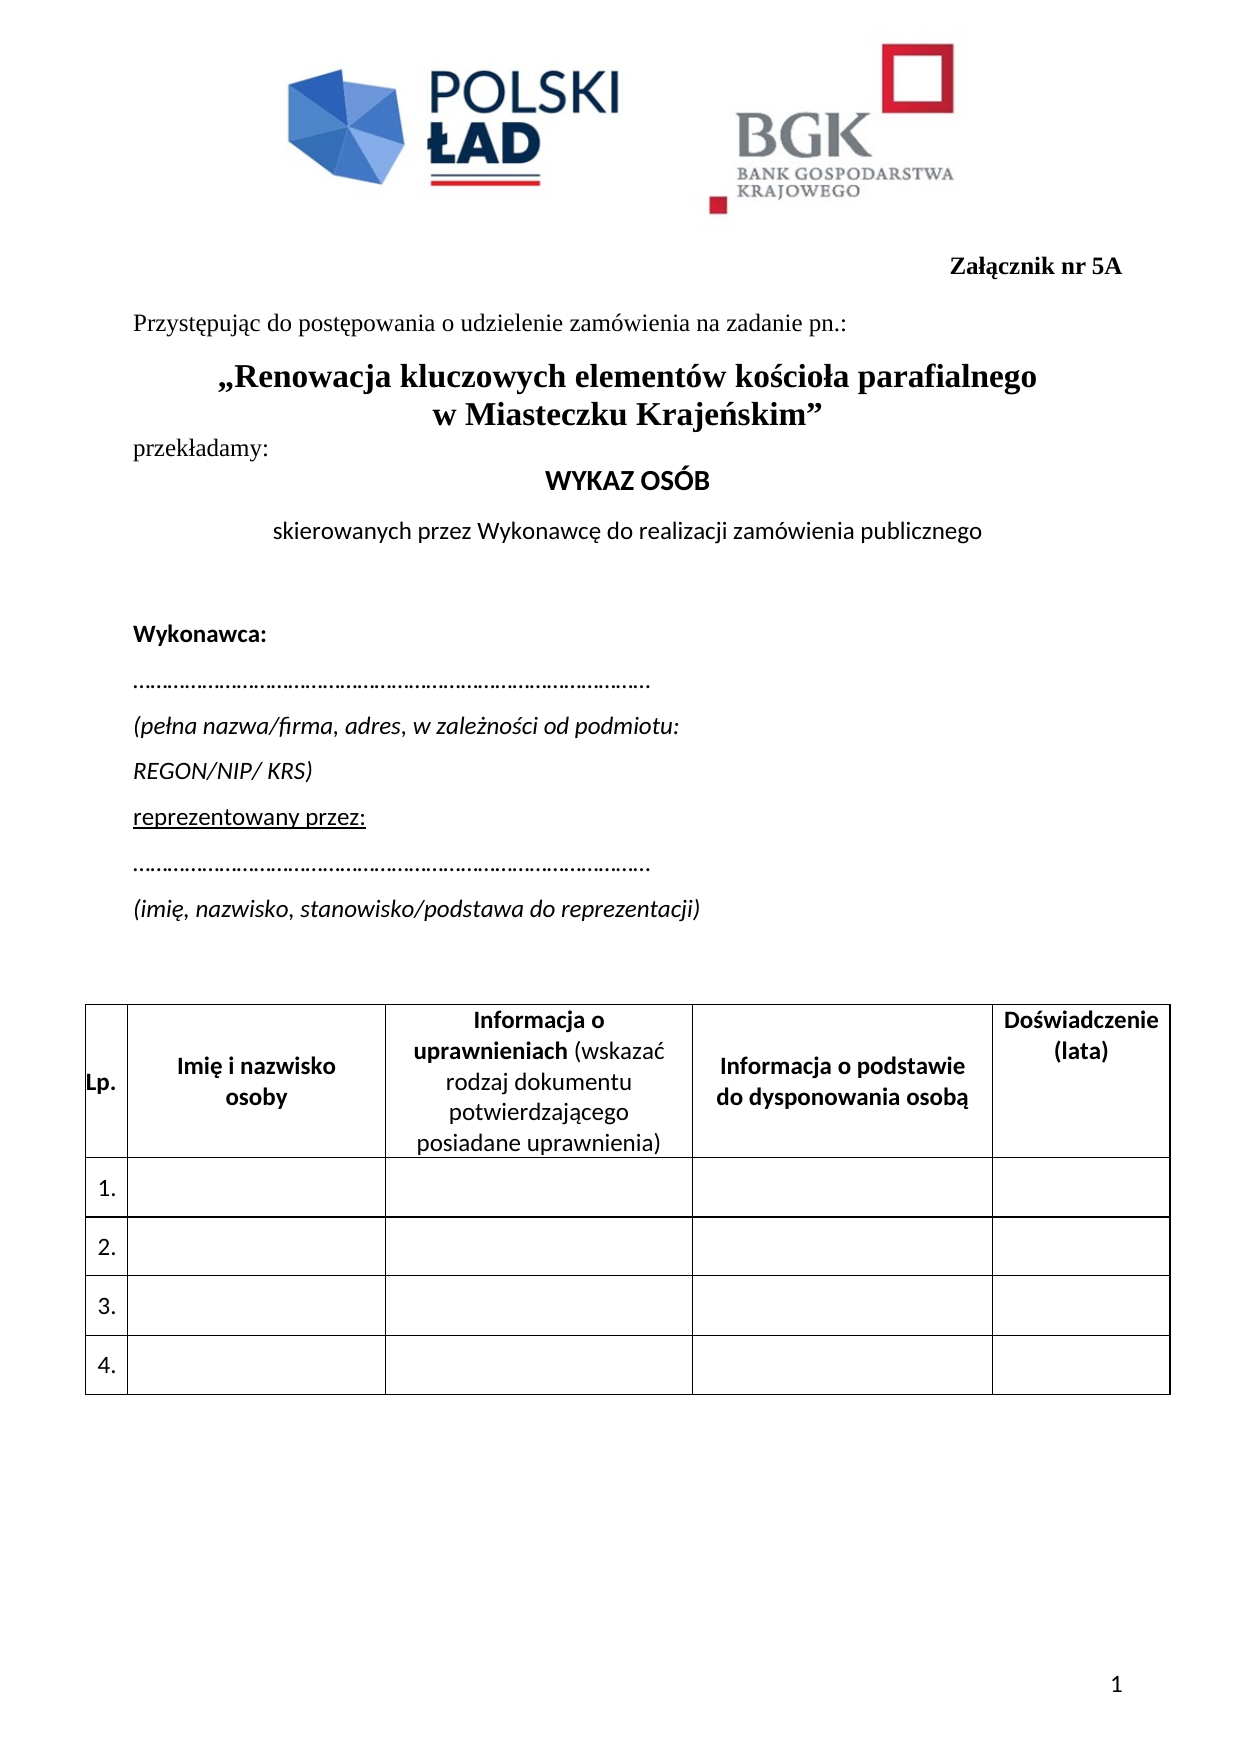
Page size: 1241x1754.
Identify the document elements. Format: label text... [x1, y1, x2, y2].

table_cell [386, 1158, 692, 1216]
text „Renowacja kluczowych elementów kościoła parafialnego w Miasteczku Krajeńskim” [133, 356, 1122, 433]
table_cell [693, 1158, 992, 1216]
text reprezentowany przez: [133, 801, 1122, 832]
table_cell [128, 1158, 385, 1216]
table_cell 4. [86, 1336, 127, 1393]
picture [268, 29, 987, 230]
table_header Doświadczenie (lata) [993, 1005, 1169, 1157]
text Przystępując do postępowania o udzielenie zamówienia na zadanie pn.: [133, 308, 1122, 337]
table_cell [993, 1276, 1169, 1334]
table_cell [128, 1336, 385, 1393]
text ……………………………………………………………………………… [133, 847, 709, 877]
table_cell 2. [86, 1218, 127, 1275]
text (imię, nazwisko, stanowisko/podstawa do reprezentacji) [133, 893, 783, 923]
text ……………………………………………………………………………… [133, 664, 709, 694]
table_header Lp. [86, 1005, 127, 1157]
table_cell [693, 1276, 992, 1334]
text Wykonawca: [133, 618, 1122, 649]
table_cell [693, 1336, 992, 1393]
table_header Imię i nazwisko osoby [128, 1005, 385, 1157]
text przekładamy: [133, 433, 1122, 462]
table_cell [386, 1276, 692, 1334]
table_header Informacja o uprawnieniach (wskazać rodzaj dokumentu potwierdzającego posiadane uprawnienia) [386, 1005, 692, 1157]
table_header Informacja o podstawie do dysponowania osobą [693, 1005, 992, 1157]
text (pełna nazwa/firma, adres, w zależności od podmiotu: REGON/NIP/ KRS) [133, 710, 768, 786]
table_cell [993, 1218, 1169, 1275]
text Załącznik nr 5A [133, 251, 1122, 280]
text skierowanych przez Wykonawcę do realizacji zamówienia publicznego [133, 515, 1122, 546]
table_cell [993, 1158, 1169, 1216]
table_cell [993, 1336, 1169, 1393]
table_cell [128, 1218, 385, 1275]
table_cell [693, 1218, 992, 1275]
text WYKAZ OSÓB [133, 462, 1122, 497]
table_cell [128, 1276, 385, 1334]
table_cell 1. [86, 1158, 127, 1216]
table_cell [386, 1336, 692, 1393]
table_cell [386, 1218, 692, 1275]
table_cell 3. [86, 1276, 127, 1334]
